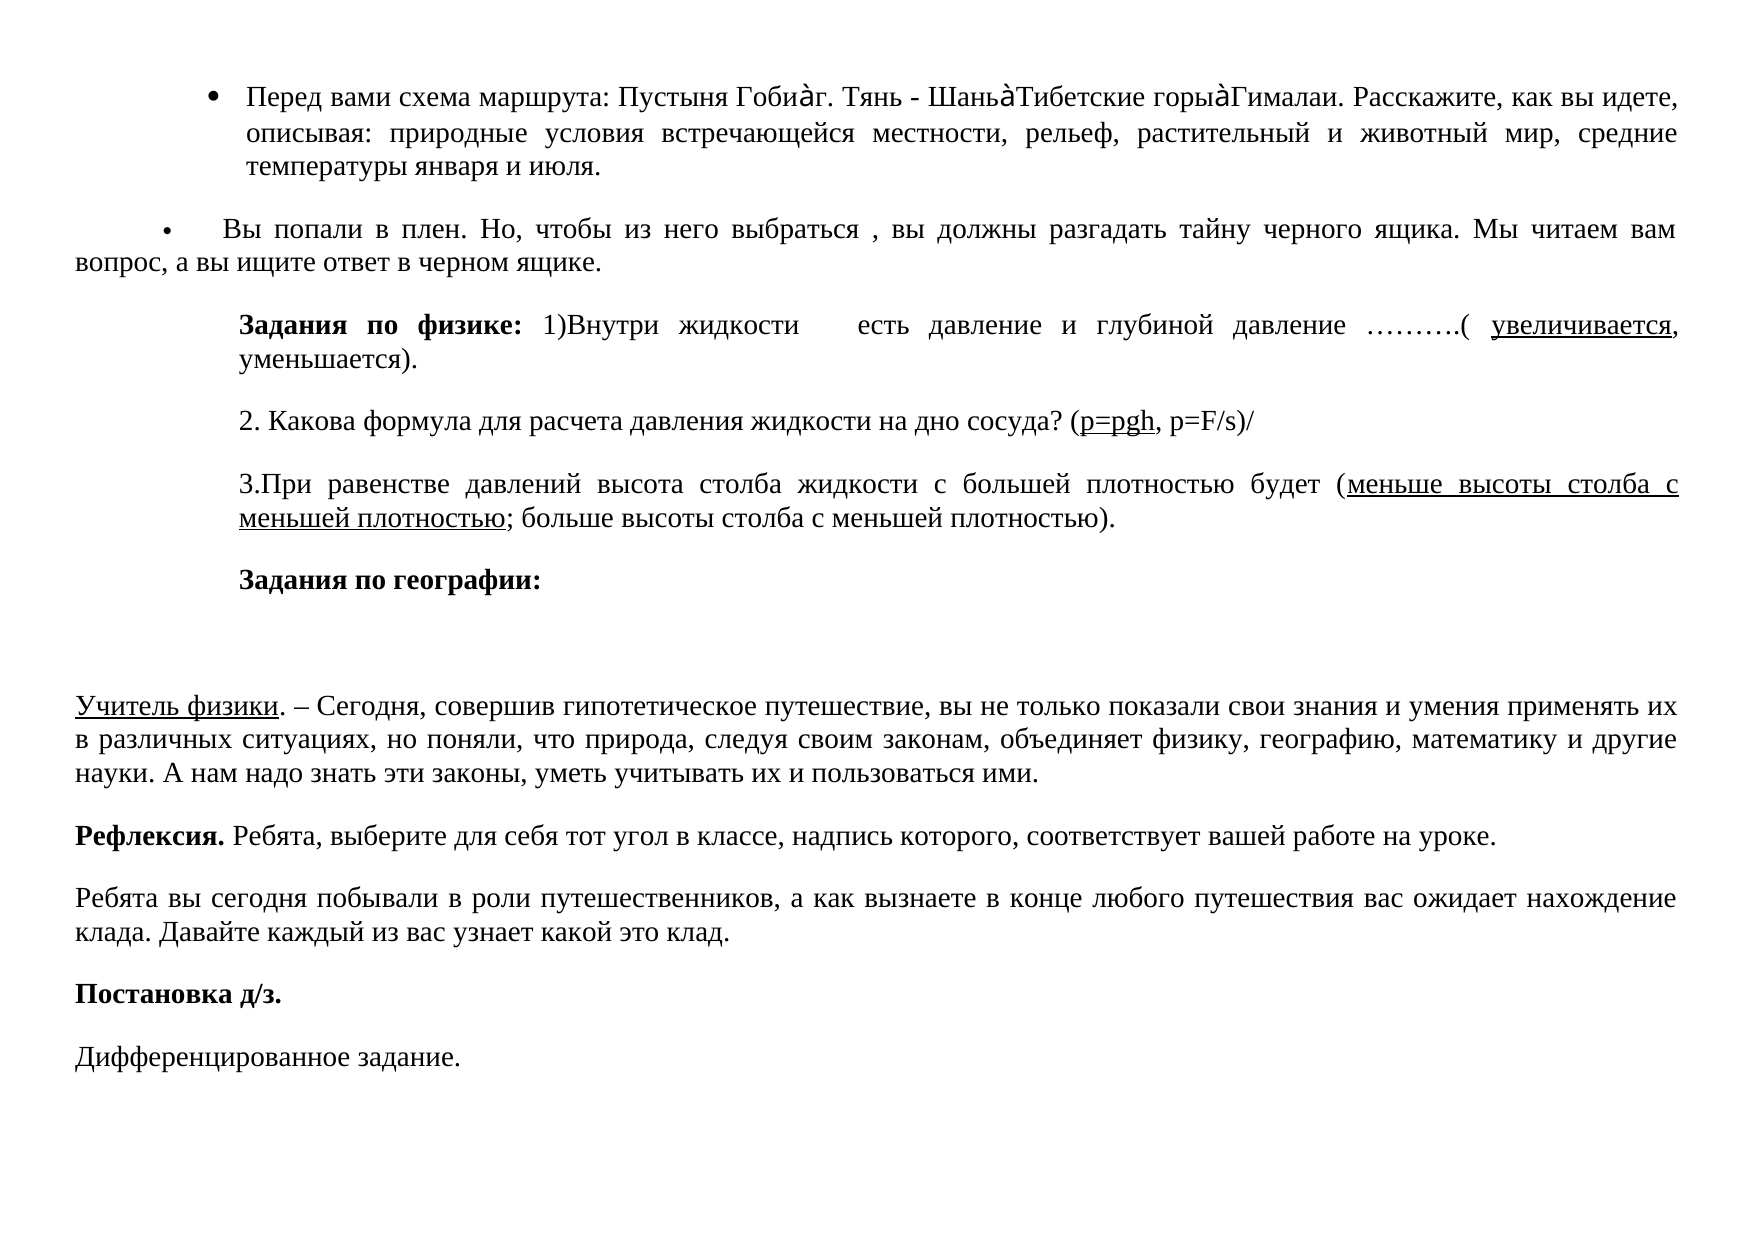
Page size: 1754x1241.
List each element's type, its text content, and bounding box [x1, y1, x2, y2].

text Задания по физике: 1)Внутри жидкости есть давление и глубиной давление ……….( увеличивается, уменьшается). [239, 307, 1679, 374]
text 3.При равенстве давлений высота столба жидкости с большей плотностью будет (меньше высоты столба с меньшей плотностью; больше высоты столба с меньшей плотностью). [239, 466, 1679, 533]
text Задания по географии: [239, 562, 1679, 596]
text 2. Какова формула для расчета давления жидкости на дно сосуда? (р=рgh, p=F/s)/ [239, 403, 1679, 437]
list Перед вами схема маршрута: Пустыня Гобиàг. Тянь - ШаньàТибетские горыàГималаи. Расскажите, как вы идете, описывая: природные условия встречающейся местности, рельеф, растительный и животный мир, средние температуры января и июля. [208, 75, 1679, 182]
text Ребята вы сегодня побывали в роли путешественников, а как вызнаете в конце любого путешествия вас ожидает нахождение клада. Давайте каждый из вас узнает какой это клад. [75, 880, 1679, 947]
text Учитель физики. – Сегодня, совершив гипотетическое путешествие, вы не только показали свои знания и умения применять их в различных ситуациях, но поняли, что природа, следуя своим законам, объединяет физику, географию, математику и другие науки. А нам надо знать эти законы, уметь учитывать их и пользоваться ими. [75, 688, 1679, 788]
text Постановка д/з. [75, 977, 1679, 1010]
list Вы попали в плен. Но, чтобы из него выбраться , вы должны разгадать тайну черного ящика. Мы читаем вам вопрос, а вы ищите ответ в черном ящике. [75, 211, 1679, 278]
text Рефлексия. Ребята, выберите для себя тот угол в классе, надпись которого, соответствует вашей работе на уроке. [75, 818, 1679, 851]
text Дифференцированное задание. [75, 1039, 1679, 1073]
